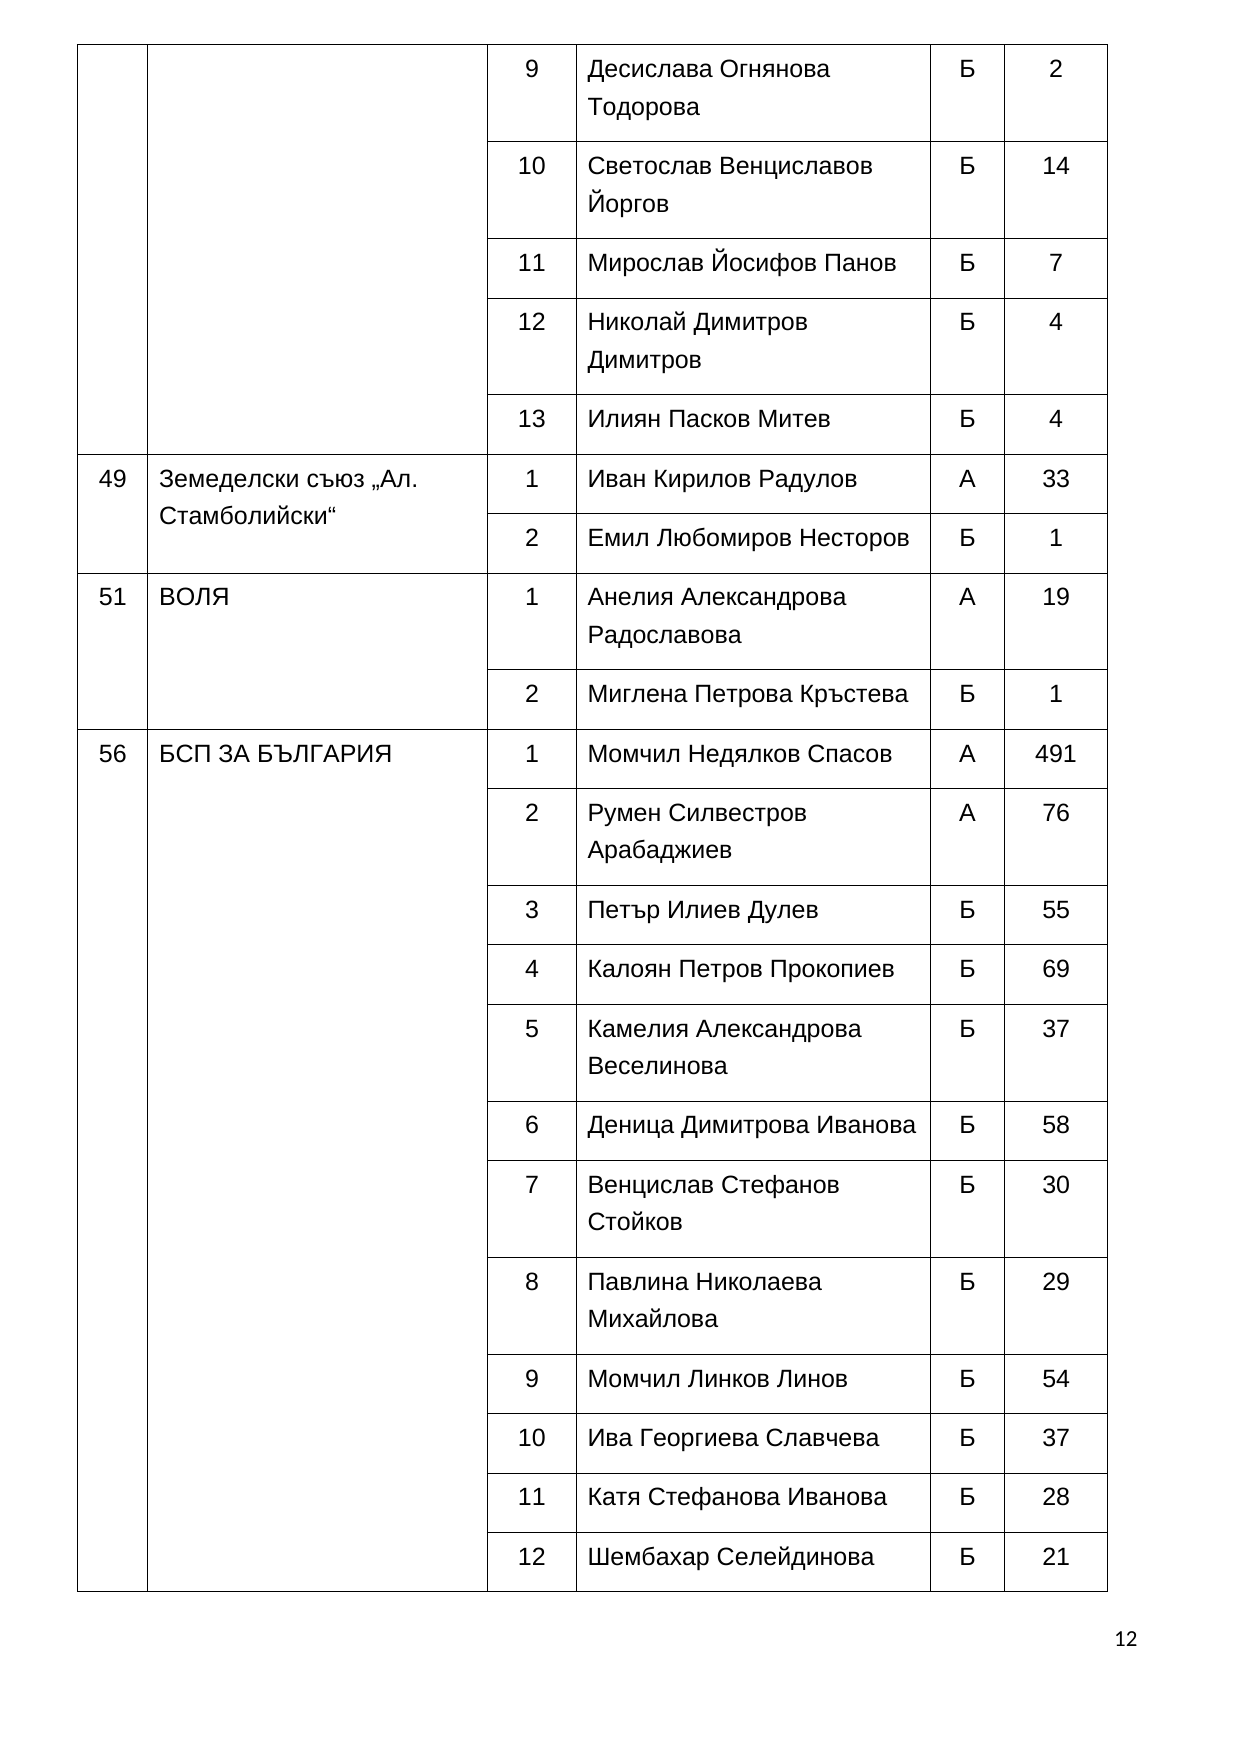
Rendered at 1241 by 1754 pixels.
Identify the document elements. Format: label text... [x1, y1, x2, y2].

table_cell Момчил Недялков Спасов [577, 730, 930, 788]
table_cell 3 [488, 886, 576, 944]
table_cell 37 [1005, 1414, 1107, 1472]
table_cell Петър Илиев Дулев [577, 886, 930, 944]
table_cell 9 [488, 1355, 576, 1413]
table_cell 54 [1005, 1355, 1107, 1413]
table_cell Камелия Александрова Веселинова [577, 1005, 930, 1101]
table_cell Земеделски съюз „Ал. Стамболийски“ [148, 455, 487, 572]
table_cell 14 [1005, 142, 1107, 238]
table_cell 11 [488, 1474, 576, 1532]
table_cell 12 [488, 1533, 576, 1591]
table_cell Б [931, 1102, 1004, 1160]
table_cell 10 [488, 1414, 576, 1472]
table_cell А [931, 455, 1004, 513]
table_cell Иван Кирилов Радулов [577, 455, 930, 513]
table_cell 10 [488, 142, 576, 238]
table_cell Десислава Огнянова Тодорова [577, 45, 930, 141]
table_cell Венцислав Стефанов Стойков [577, 1161, 930, 1257]
table_cell Б [931, 945, 1004, 1004]
table_cell 21 [1005, 1533, 1107, 1591]
table_cell 37 [1005, 1005, 1107, 1101]
table_cell Б [931, 239, 1004, 297]
table_cell 5 [488, 1005, 576, 1101]
table_cell 491 [1005, 730, 1107, 788]
table_cell Николай Димитров Димитров [577, 299, 930, 394]
table_cell 6 [488, 1102, 576, 1160]
table_cell Б [931, 670, 1004, 729]
table_cell 1 [1005, 670, 1107, 729]
table_cell Б [931, 1005, 1004, 1101]
table_cell ВОЛЯ [148, 574, 487, 729]
table_cell Катя Стефанова Иванова [577, 1474, 930, 1532]
table_cell А [931, 730, 1004, 788]
table_cell 69 [1005, 945, 1107, 1004]
table_cell Б [931, 1533, 1004, 1591]
table_cell 1 [488, 574, 576, 669]
table_cell Миглена Петрова Кръстева [577, 670, 930, 729]
table_cell 1 [488, 455, 576, 513]
table_cell 7 [488, 1161, 576, 1257]
table_cell 9 [488, 45, 576, 141]
table_cell Илиян Пасков Митев [577, 395, 930, 454]
table_cell 33 [1005, 455, 1107, 513]
table_cell 49 [78, 455, 147, 572]
table_cell 13 [488, 395, 576, 454]
table_cell БСП ЗА БЪЛГАРИЯ [148, 730, 487, 1591]
table_cell Емил Любомиров Несторов [577, 514, 930, 572]
table_cell Б [931, 299, 1004, 394]
table_cell Б [931, 886, 1004, 944]
table_cell Калоян Петров Прокопиев [577, 945, 930, 1004]
table_cell Момчил Линков Линов [577, 1355, 930, 1413]
table_cell 2 [1005, 45, 1107, 141]
table_cell Б [931, 1414, 1004, 1472]
table_cell Б [931, 142, 1004, 238]
table_cell Ива Георгиева Славчева [577, 1414, 930, 1472]
table_cell 11 [488, 239, 576, 297]
table_cell 30 [1005, 1161, 1107, 1257]
table_cell 1 [1005, 514, 1107, 572]
table_cell 8 [488, 1258, 576, 1354]
table_cell 1 [488, 730, 576, 788]
table_cell Деница Димитрова Иванова [577, 1102, 930, 1160]
table_cell Б [931, 1474, 1004, 1532]
table_cell А [931, 789, 1004, 885]
table_cell Румен Силвестров Арабаджиев [577, 789, 930, 885]
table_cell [577, 1533, 930, 1591]
table_cell Светослав Венциславов Йоргов [577, 142, 930, 238]
table_cell 4 [488, 945, 576, 1004]
table_cell 56 [78, 730, 147, 1591]
table_cell Б [931, 1355, 1004, 1413]
table_cell Б [931, 1161, 1004, 1257]
table_cell Б [931, 514, 1004, 572]
table_cell 19 [1005, 574, 1107, 669]
table_cell 7 [1005, 239, 1107, 297]
table_cell 4 [1005, 299, 1107, 394]
table_cell 58 [1005, 1102, 1107, 1160]
table_cell Б [931, 1258, 1004, 1354]
table_cell Б [931, 395, 1004, 454]
table_cell Павлина Николаева Михайлова [577, 1258, 930, 1354]
table_cell Мирослав Йосифов Панов [577, 239, 930, 297]
table_cell 2 [488, 670, 576, 729]
table_cell 29 [1005, 1258, 1107, 1354]
table_cell 76 [1005, 789, 1107, 885]
table_cell 55 [1005, 886, 1107, 944]
table_cell Б [931, 45, 1004, 141]
table_cell 4 [1005, 395, 1107, 454]
table_cell 2 [488, 514, 576, 572]
table_cell 12 [488, 299, 576, 394]
table_cell А [931, 574, 1004, 669]
table_cell Анелия Александрова Радославова [577, 574, 930, 669]
table_cell 51 [78, 574, 147, 729]
table_cell 28 [1005, 1474, 1107, 1532]
table_cell 2 [488, 789, 576, 885]
